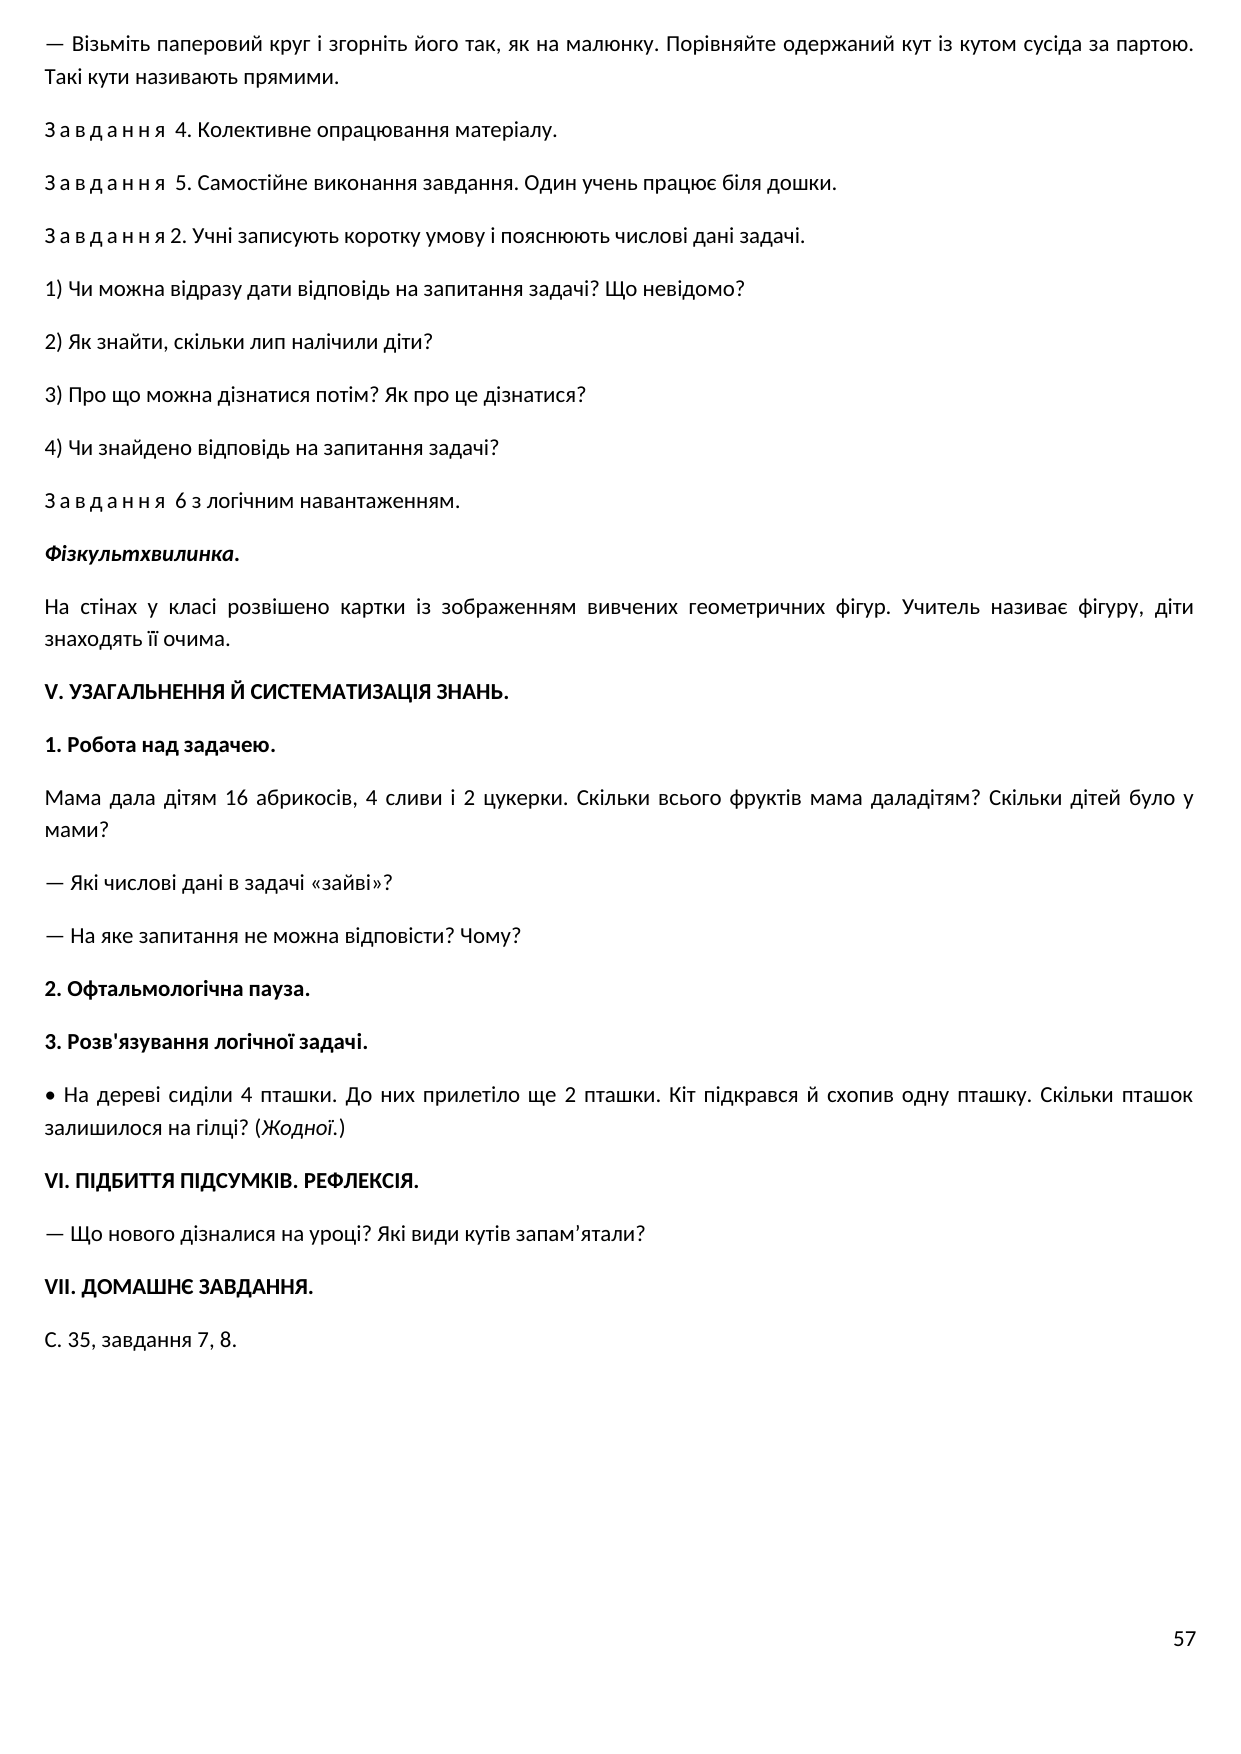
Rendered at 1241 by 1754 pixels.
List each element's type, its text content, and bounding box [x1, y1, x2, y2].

text — На яке запитання не можна відповісти? Чому? [44, 921, 1196, 949]
text Завдання 4. Колективне опрацювання матеріалу. [44, 115, 1196, 143]
text V. УЗАГАЛЬНЕННЯ Й СИСТЕМАТИЗАЦІЯ ЗНАНЬ. [44, 677, 1196, 705]
text Завдання 6 з логічним навантаженням. [44, 486, 1196, 514]
text Мама дала дітям 16 абрикосів, 4 сливи і 2 цукерки. Скільки всього фруктів мама даладітям? Скільки дітей було у мами? [44, 783, 1196, 843]
text Завдання 5. Самостійне виконання завдання. Один учень працює біля дошки. [44, 168, 1196, 196]
text — Що нового дізналися на уроці? Які види кутів запам’ятали? [44, 1219, 1196, 1247]
text 1. Робота над задачею. [44, 730, 1196, 758]
text 2) Як знайти, скільки лип налічили діти? [44, 327, 1196, 355]
text — Які числові дані в задачі «зайві»? [44, 868, 1196, 896]
text • На дереві сиділи 4 пташки. До них прилетіло ще 2 пташки. Кіт підкрався й схопив одну пташку. Скільки пташок залишилося на гілці? (Жодної.) [44, 1081, 1196, 1141]
text VII. ДОМАШНЄ ЗАВДАННЯ. [44, 1272, 1196, 1300]
text VІ. ПІДБИТТЯ ПІДСУМКІВ. РЕФЛЕКСІЯ. [44, 1166, 1196, 1194]
text — Візьміть паперовий круг і згорніть його так, як на малюнку. Порівняйте одержаний кут із кутом сусіда за партою. Такі кути називають прямими. [44, 29, 1196, 90]
text 3) Про що можна дізнатися потім? Як про це дізнатися? [44, 380, 1196, 408]
text 2. Офтальмологічна пауза. [44, 974, 1196, 1002]
text 1) Чи можна відразу дати відповідь на запитання задачі? Що невідомо? [44, 274, 1196, 302]
text 3. Розв'язування логічної задачі. [44, 1027, 1196, 1056]
text На стінах у класі розвішено картки із зображенням вивчених геометричних фігур. Учитель називає фігуру, діти знаходять її очима. [44, 592, 1196, 652]
text Завдання2. Учні записують коротку умову і пояснюють числові дані задачі. [44, 221, 1196, 249]
text С. 35, завдання 7, 8. [44, 1325, 1196, 1353]
text 4) Чи знайдено відповідь на запитання задачі? [44, 433, 1196, 461]
text Фізкультхвилинка. [44, 539, 1196, 567]
